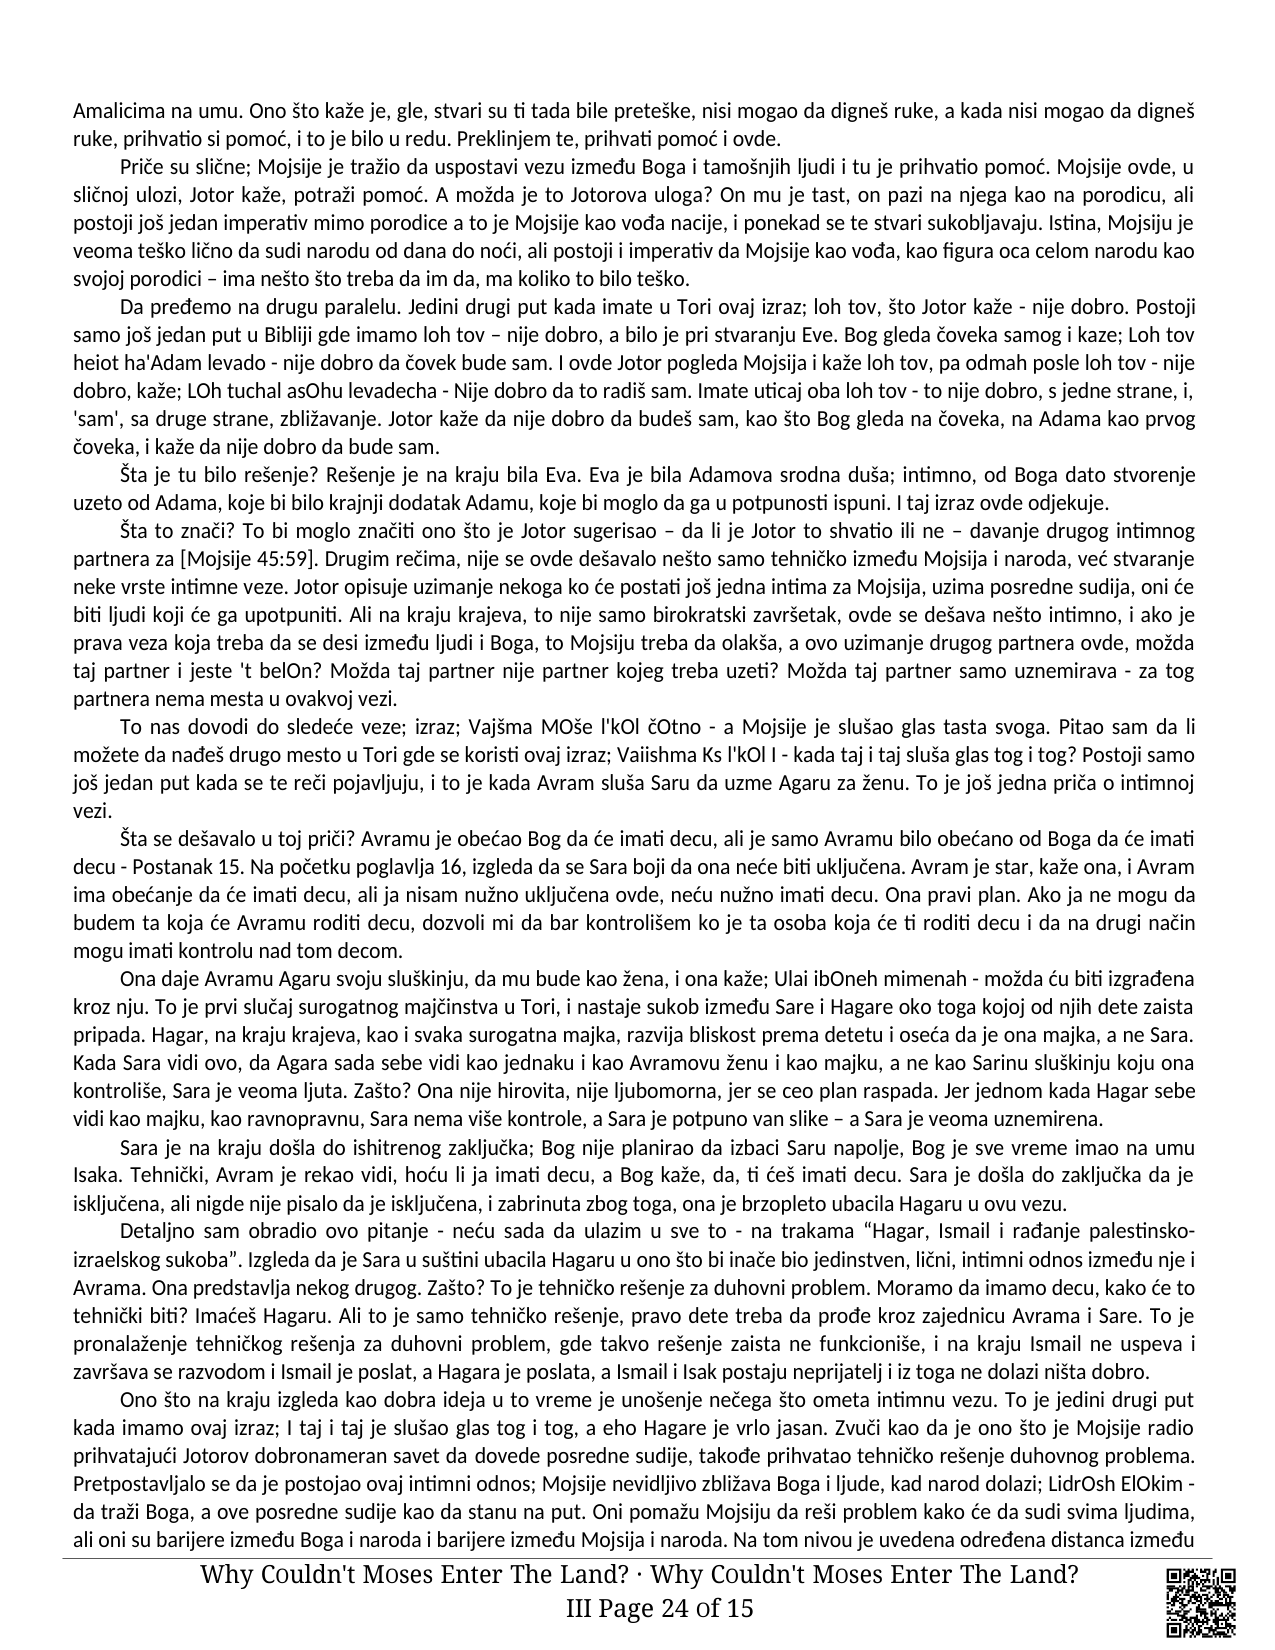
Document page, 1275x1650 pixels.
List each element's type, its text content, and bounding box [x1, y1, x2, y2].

text To nas dovodi do sledeće veze; izraz; Vajšma MOše l'kOl čOtno - a Mojsije je slušao glas tasta svoga. Pitao sam da li možete da nađeš drugo mesto u Tori gde se koristi ovaj izraz; Vaiishma Ks l'kOl I - kada taj i taj sluša glas tog i tog? Postoji samo još jedan put kada se te reči pojavljuju, i to je kada Avram sluša Saru da uzme Agaru za ženu. To je još jedna priča o intimnoj vezi. [73, 712, 1198, 824]
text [73, 96, 1198, 152]
text Šta se dešavalo u toj priči? Avramu je obećao Bog da će imati decu, ali je samo Avramu bilo obećano od Boga da će imati decu - Postanak 15. Na početku poglavlja 16, izgleda da se Sara boji da ona neće biti uključena. Avram je star, kaže ona, i Avram ima obećanje da će imati decu, ali ja nisam nužno uključena ovde, neću nužno imati decu. Ona pravi plan. Ako ja ne mogu da budem ta koja će Avramu roditi decu, dozvoli mi da bar kontrolišem ko je ta osoba koja će ti roditi decu i da na drugi način mogu imati kontrolu nad tom decom. [73, 824, 1198, 964]
text Šta je tu bilo rešenje? Rešenje je na kraju bila Eva. Eva je bila Adamova srodna duša; intimno, od Boga dato stvorenje uzeto od Adama, koje bi bilo krajnji dodatak Adamu, koje bi moglo da ga u potpunosti ispuni. I taj izraz ovde odjekuje. [73, 460, 1198, 516]
text Da pređemo na drugu paralelu. Jedini drugi put kada imate u Tori ovaj izraz; loh tov, što Jotor kaže - nije dobro. Postoji samo još jedan put u Bibliji gde imamo loh tov – nije dobro, a bilo je pri stvaranju Eve. Bog gleda čoveka samog i kaze; Loh tov heiot ha'Adam levado - nije dobro da čovek bude sam. I ovde Jotor pogleda Mojsija i kaže loh tov, pa odmah posle loh tov - nije dobro, kaže; LOh tuchal asOhu levadecha - Nije dobro da to radiš sam. Imate uticaj oba loh tov - to nije dobro, s jedne strane, i, 'sam', sa druge strane, zbližavanje. Jotor kaže da nije dobro da budeš sam, kao što Bog gleda na čoveka, na Adama kao prvog čoveka, i kaže da nije dobro da bude sam. [73, 292, 1198, 460]
text Detaljno sam obradio ovo pitanje - neću sada da ulazim u sve to - na trakama “Hagar, Ismail i rađanje palestinsko-izraelskog sukoba”. Izgleda da je Sara u suštini ubacila Hagaru u ono što bi inače bio jedinstven, lični, intimni odnos između nje i Avrama. Ona predstavlja nekog drugog. Zašto? To je tehničko rešenje za duhovni problem. Moramo da imamo decu, kako će to tehnički biti? Imaćeš Hagaru. Ali to je samo tehničko rešenje, pravo dete treba da prođe kroz zajednicu Avrama i Sare. To je pronalaženje tehničkog rešenja za duhovni problem, gde takvo rešenje zaista ne funkcioniše, i na kraju Ismail ne uspeva i završava se razvodom i Ismail je poslat, a Hagara je poslata, a Ismail i Isak postaju neprijatelj i iz toga ne dolazi ništa dobro. [73, 1217, 1198, 1385]
text Ona daje Avramu Agaru svoju sluškinju, da mu bude kao žena, i ona kaže; Ulai ibOneh mimenah - možda ću biti izgrađena kroz nju. To je prvi slučaj surogatnog majčinstva u Tori, i nastaje sukob između Sare i Hagare oko toga kojoj od njih dete zaista pripada. Hagar, na kraju krajeva, kao i svaka surogatna majka, razvija bliskost prema detetu i oseća da je ona majka, a ne Sara. Kada Sara vidi ovo, da Agara sada sebe vidi kao jednaku i kao Avramovu ženu i kao majku, a ne kao Sarinu sluškinju koju ona kontroliše, Sara je veoma ljuta. Zašto? Ona nije hirovita, nije ljubomorna, jer se ceo plan raspada. Jer jednom kada Hagar sebe vidi kao majku, kao ravnopravnu, Sara nema više kontrole, a Sara je potpuno van slike – a Sara je veoma uznemirena. [73, 964, 1198, 1133]
text Sara je na kraju došla do ishitrenog zaključka; Bog nije planirao da izbaci Saru napolje, Bog je sve vreme imao na umu Isaka. Tehnički, Avram je rekao vidi, hoću li ja imati decu, a Bog kaže, da, ti ćeš imati decu. Sara je došla do zaključka da je isključena, ali nigde nije pisalo da je isključena, i zabrinuta zbog toga, ona je brzopleto ubacila Hagaru u ovu vezu. [73, 1133, 1198, 1217]
text Šta to znači? To bi moglo značiti ono što je Jotor sugerisao – da li je Jotor to shvatio ili ne – davanje drugog intimnog partnera za [Mojsije 45:59]. Drugim rečima, nije se ovde dešavalo nešto samo tehničko između Mojsija i naroda, već stvaranje neke vrste intimne veze. Jotor opisuje uzimanje nekoga ko će postati još jedna intima za Mojsija, uzima posredne sudija, oni će biti ljudi koji će ga upotpuniti. Ali na kraju krajeva, to nije samo birokratski završetak, ovde se dešava nešto intimno, i ako je prava veza koja treba da se desi između ljudi i Boga, to Mojsiju treba da olakša, a ovo uzimanje drugog partnera ovde, možda taj partner i jeste 't belOn? Možda taj partner nije partner kojeg treba uzeti? Možda taj partner samo uznemirava - za tog partnera nema mesta u ovakvoj vezi. [73, 516, 1198, 712]
text Priče su slične; Mojsije je tražio da uspostavi vezu između Boga i tamošnjih ljudi i tu je prihvatio pomoć. Mojsije ovde, u sličnoj ulozi, Jotor kaže, potraži pomoć. A možda je to Jotorova uloga? On mu je tast, on pazi na njega kao na porodicu, ali postoji još jedan imperativ mimo porodice a to je Mojsije kao vođa nacije, i ponekad se te stvari sukobljavaju. Istina, Mojsiju je veoma teško lično da sudi narodu od dana do noći, ali postoji i imperativ da Mojsije kao vođa, kao figura oca celom narodu kao svojoj porodici – ima nešto što treba da im da, ma koliko to bilo teško. [73, 152, 1198, 292]
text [73, 1385, 1198, 1553]
